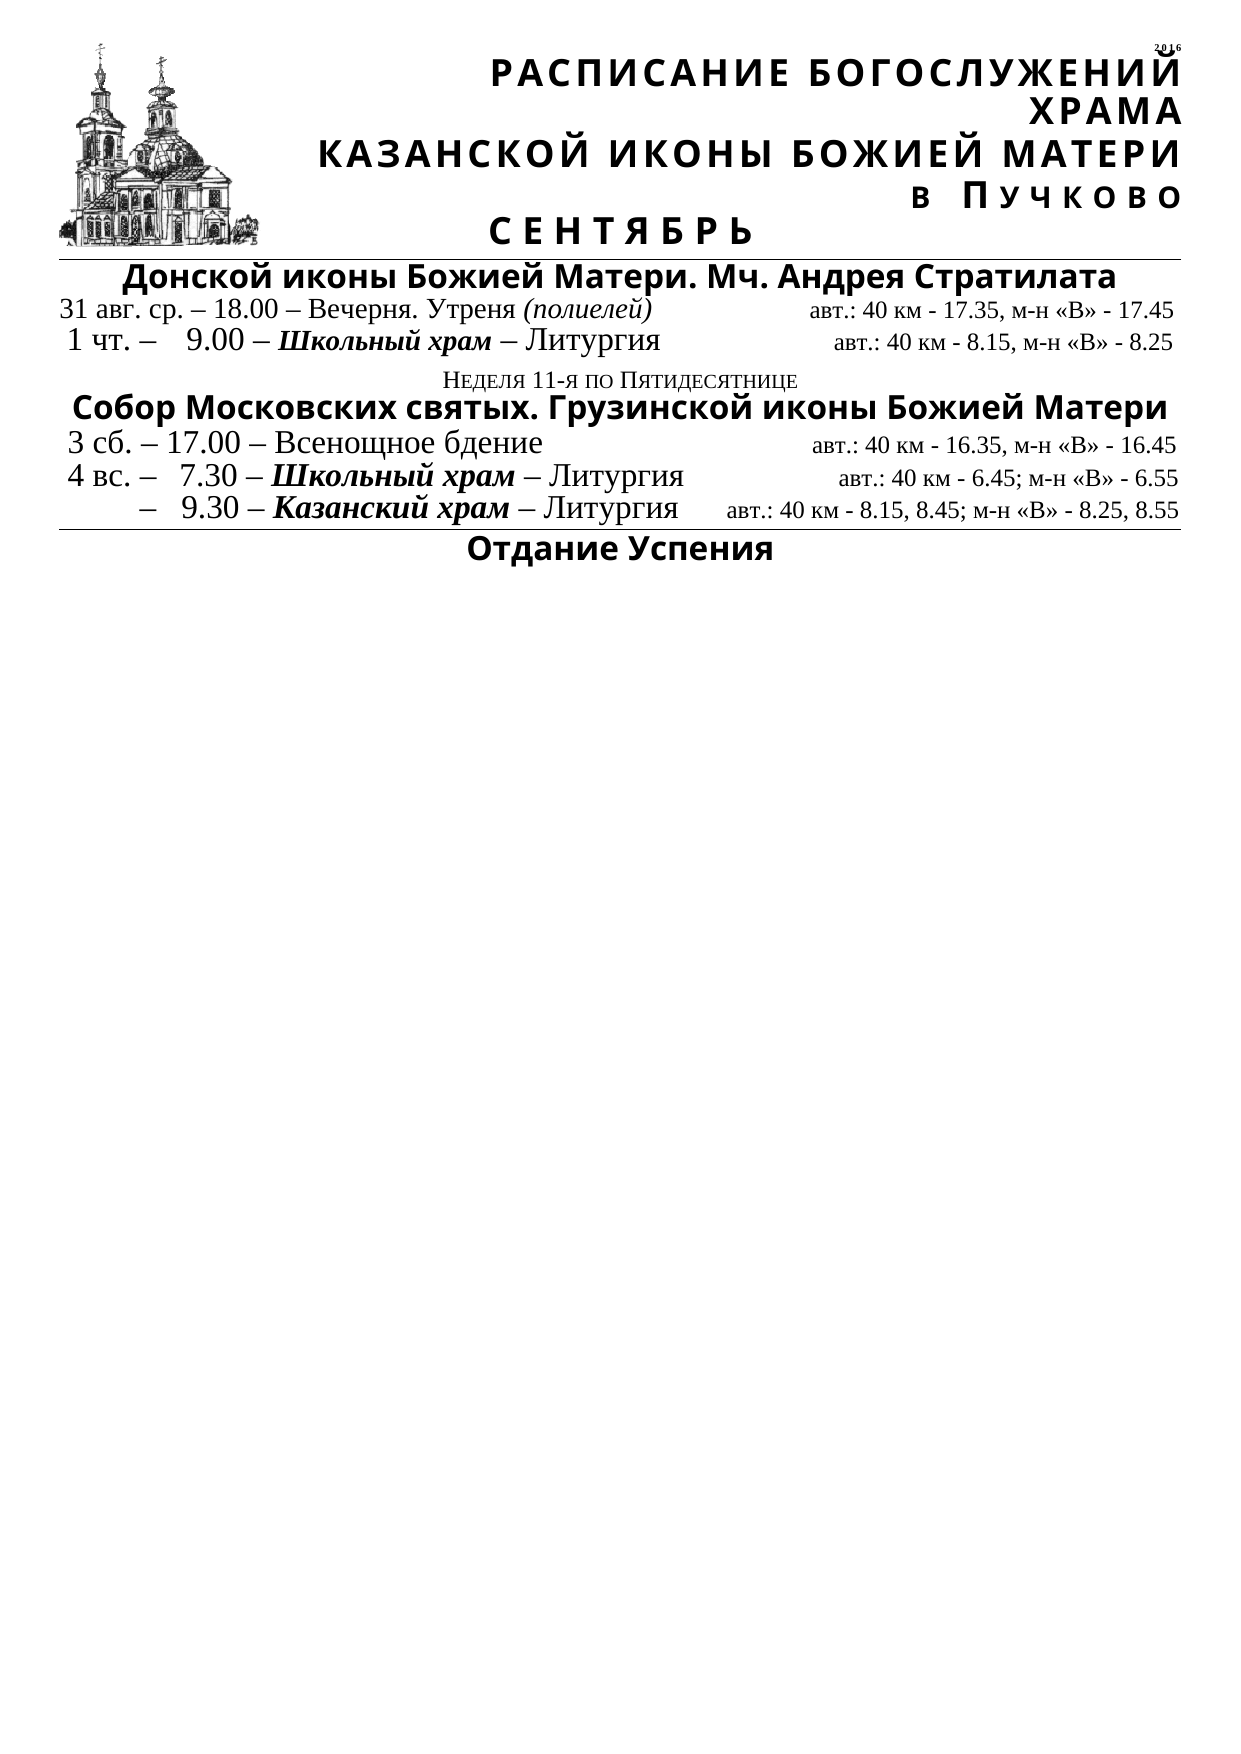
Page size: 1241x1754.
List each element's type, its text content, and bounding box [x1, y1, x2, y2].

subtitle в Пучково [263, 176, 1181, 217]
text 3 сб. – 17.00 – Всенощное бдение авт.: 40 км - 16.35, м-н «В» - 16.45 [59, 426, 1181, 460]
text 1 чт. – 9.00 – Школьный храм – Литургия авт.: 40 км - 8.15, м-н «В» - 8.25 [59, 325, 1181, 357]
subtitle КАЗАНСКОЙ ИКОНЫ БОЖИЕЙ МАТЕРИ [263, 135, 1181, 176]
text Неделя 11-я по Пятидесятнице [59, 366, 1181, 394]
text СЕНТЯБРЬ [263, 217, 1181, 252]
text 4 вс. – 7.30 – Школьный храм – Литургия авт.: - 6.45; м-н «В» - 6.55 [59, 460, 1181, 492]
text – 9.30 – Казанский храм – Литургия авт.: - 8.15, 8.45; м-н «В» - 8.25, 8.55 [59, 492, 1181, 525]
text Донской иконы Божией Матери. Мч. Андрея Стратилата [59, 263, 1181, 295]
picture [52, 38, 263, 252]
text Отдание Успения [59, 536, 1181, 567]
text Собор Московских святых. Грузинской иконы Божией Матери [59, 394, 1181, 426]
text 31 авг. ср. – 18.00 – Вечерня. Утреня (полиелей) авт.: 40 км - 17.35, м-н «В» - 17.45 [59, 295, 1181, 325]
subtitle РАСПИСАНИЕ БОГОСЛУЖЕНИЙ ХРАМА [263, 53, 1181, 135]
